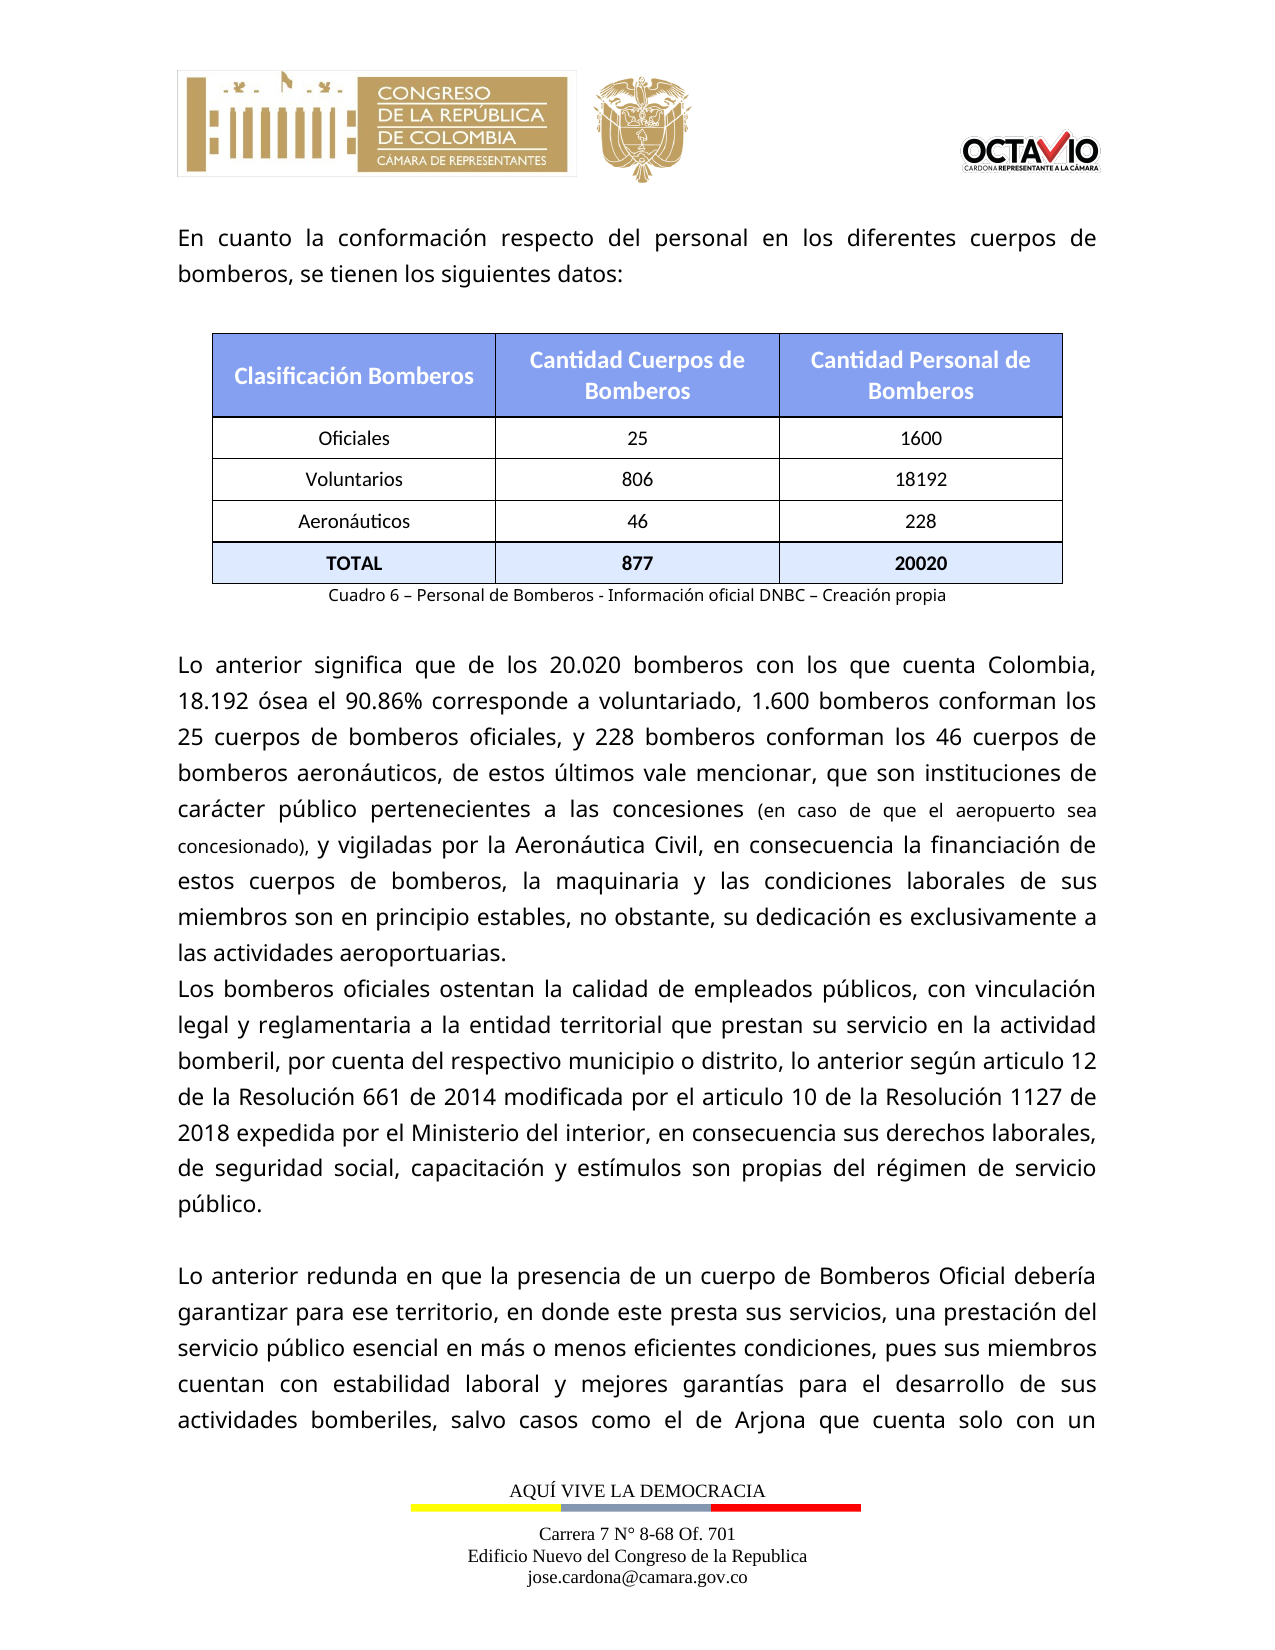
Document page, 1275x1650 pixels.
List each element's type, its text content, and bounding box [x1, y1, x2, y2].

table_cell 18192 [780, 459, 1062, 500]
table_cell 228 [780, 501, 1062, 541]
table_cell 25 [496, 418, 779, 458]
table_cell Voluntarios [213, 459, 495, 500]
table_header Clasificación Bomberos [213, 334, 495, 416]
table_header Cantidad Cuerpos de Bomberos [496, 334, 779, 416]
picture [177, 63, 709, 195]
table_cell 806 [496, 459, 779, 500]
table_cell Oficiales [213, 418, 495, 458]
table_cell 46 [496, 501, 779, 541]
table_cell TOTAL [213, 543, 495, 583]
table_cell 1600 [780, 418, 1062, 458]
text Cuadro 6 – Personal de Bomberos - Información oficial DNBC – Creación propia [177, 584, 1098, 607]
text Lo anterior significa que de los 20.020 bomberos con los que cuenta Colombia, 18.192 ósea el 90.86% corresponde a voluntariado, 1.600 bomberos conforman los 25 cuerpos de bomberos oficiales, y 228 bomberos conforman los 46 cuerpos de bomberos aeronáuticos, de estos últimos vale mencionar, que son instituciones de carácter público pertenecientes a las concesiones (en caso de que el aeropuerto sea concesionado), y vigiladas por la Aeronáutica Civil, en consecuencia la financiación de estos cuerpos de bomberos, la maquinaria y las condiciones laborales de sus miembros son en principio estables, no obstante, su dedicación es exclusivamente a las actividades aeroportuarias. [177, 649, 1098, 968]
picture [953, 124, 1108, 188]
table_cell 20020 [780, 543, 1062, 583]
text En cuanto la conformación respecto del personal en los diferentes cuerpos de bomberos, se tienen los siguientes datos: [177, 222, 1098, 289]
table_cell 877 [496, 543, 779, 583]
table_header Cantidad Personal de Bomberos [780, 334, 1062, 416]
text Los bomberos oficiales ostentan la calidad de empleados públicos, con vinculación legal y reglamentaria a la entidad territorial que prestan su servicio en la actividad bomberil, por cuenta del respectivo municipio o distrito, lo anterior según articulo 12 de la Resolución 661 de 2014 modificada por el articulo 10 de la Resolución 1127 de 2018 expedida por el Ministerio del interior, en consecuencia sus derechos laborales, de seguridad social, capacitación y estímulos son propias del régimen de servicio público. [177, 973, 1098, 1219]
table_cell Aeronáuticos [213, 501, 495, 541]
